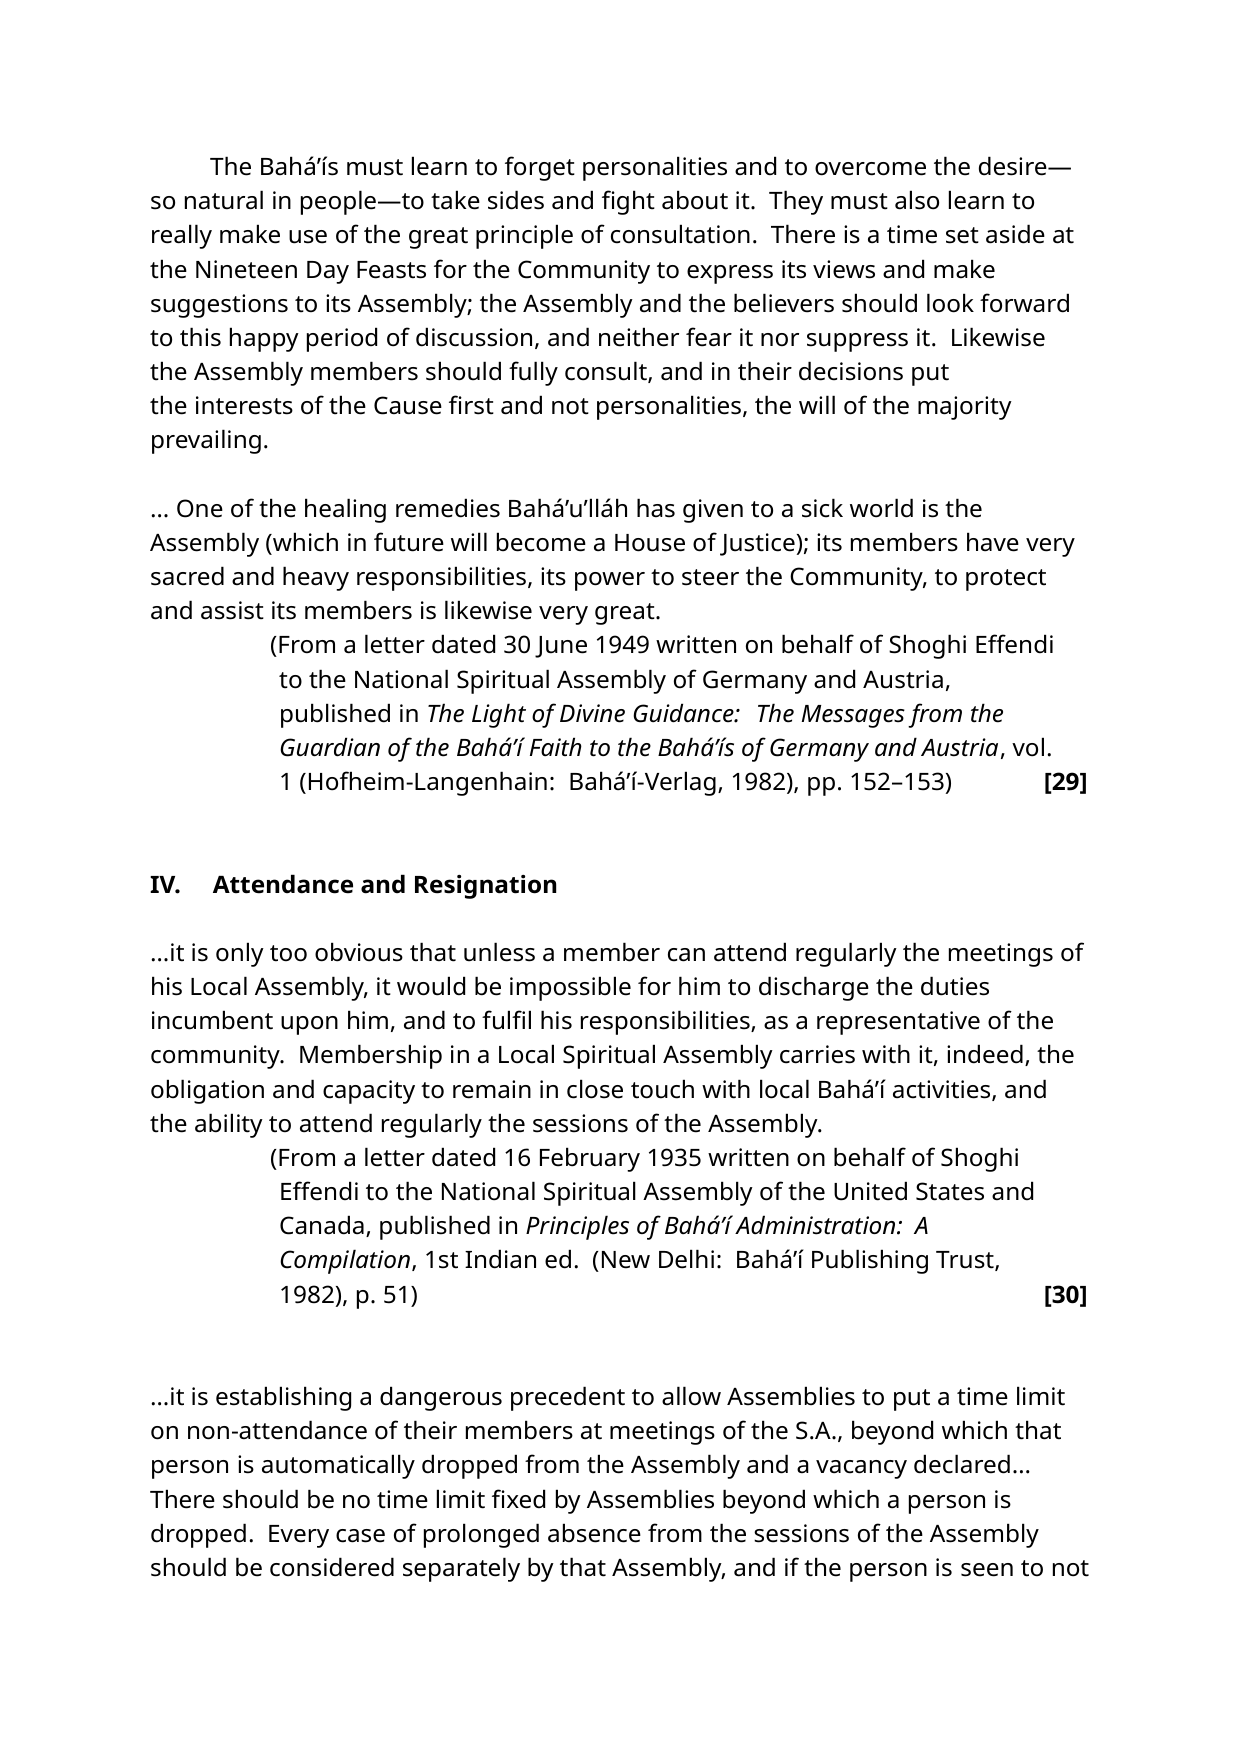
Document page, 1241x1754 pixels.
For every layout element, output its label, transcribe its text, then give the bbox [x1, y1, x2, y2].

text The Bahá’ís must learn to forget personalities and to overcome the desire—so natural in people—to take sides and fight about it. They must also learn to really make use of the great principle of consultation. There is a time set aside at the Nineteen Day Feasts for the Community to express its views and make suggestions to its Assembly; the Assembly and the believers should look forward to this happy period of discussion, and neither fear it nor suppress it. Likewise the Assembly members should fully consult, and in their decisions put the interests of the Cause first and not personalities, the will of the majority prevailing. [150, 150, 1090, 456]
text IV. Attendance and Resignation [150, 867, 1090, 900]
text (From a letter dated 16 February 1935 written on behalf of Shoghi Effendi to the National Spiritual Assembly of the United States and Canada, published in Principles of Bahá’í Administration: A Compilation, 1st Indian ed. (New Delhi: Bahá’í Publishing Trust, 1982), p. 51) [30] [270, 1141, 1068, 1310]
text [150, 1380, 1090, 1583]
text … One of the healing remedies Bahá’u’lláh has given to a sick world is the Assembly (which in future will become a House of Justice); its members have very sacred and heavy responsibilities, its power to steer the Community, to protect and assist its members is likewise very great. [150, 492, 1090, 627]
text (From a letter dated 30 June 1949 written on behalf of Shoghi Effendi to the National Spiritual Assembly of Germany and Austria, published in The Light of Divine Guidance: The Messages from the Guardian of the Bahá’í Faith to the Bahá’ís of Germany and Austria, vol. 1 (Hofheim-Langenhain: Bahá’í-Verlag, 1982), pp. 152–153) [29] [270, 628, 1068, 798]
text …it is only too obvious that unless a member can attend regularly the meetings of his Local Assembly, it would be impossible for him to discharge the duties incumbent upon him, and to fulfil his responsibilities, as a representative of the community. Membership in a Local Spiritual Assembly carries with it, indeed, the obligation and capacity to remain in close touch with local Bahá’í activities, and the ability to attend regularly the sessions of the Assembly. [150, 936, 1090, 1139]
